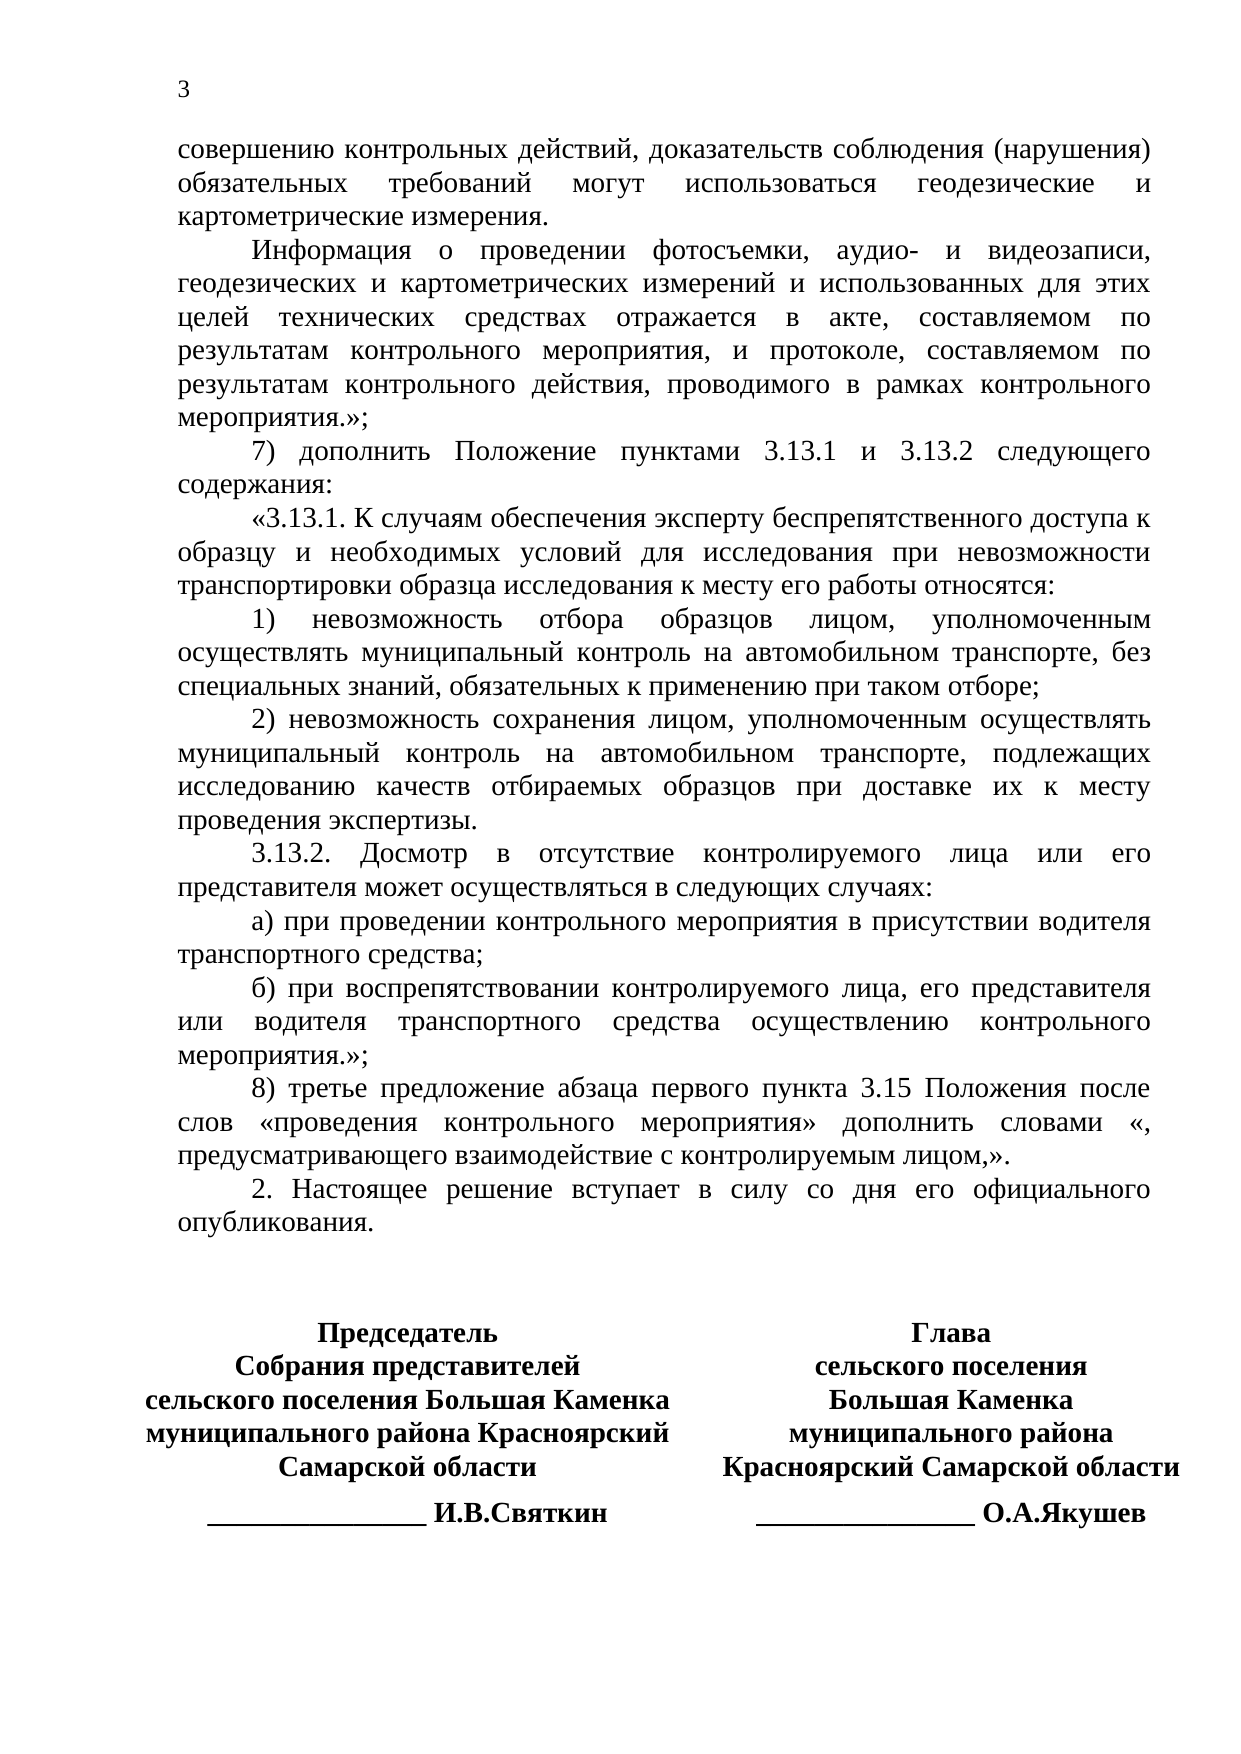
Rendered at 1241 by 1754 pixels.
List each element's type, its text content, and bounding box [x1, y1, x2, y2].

text Информация о проведении фотосъемки, аудио- и видеозаписи, геодезических и картометрических измерений и использованных для этих целей технических средствах отражается в акте, составляемом по результатам контрольного мероприятия, и протоколе, составляемом по результатам контрольного действия, проводимого в рамках контрольного мероприятия.»; [177, 232, 1152, 433]
text 3.13.2. Досмотр в отсутствие контролируемого лица или его представителя может осуществляться в следующих случаях: [177, 836, 1152, 903]
text б) при воспрепятствовании контролируемого лица, его представителя или водителя транспортного средства осуществлению контрольного мероприятия.»; [177, 970, 1152, 1070]
text а) при проведении контрольного мероприятия в присутствии водителя транспортного средства; [177, 903, 1152, 970]
text 8) третье предложение абзаца первого пункта 3.15 Положения после слов «проведения контрольного мероприятия» дополнить словами «, предусматривающего взаимодействие с контролируемым лицом,». [177, 1070, 1152, 1171]
text 7) дополнить Положение пунктами 3.13.1 и 3.13.2 следующего содержания: [177, 433, 1152, 500]
text 2) невозможность сохранения лицом, уполномоченным осуществлять муниципальный контроль на автомобильном транспорте, подлежащих исследованию качеств отбираемых образцов при доставке их к месту проведения экспертизы. [177, 701, 1152, 836]
text «3.13.1. К случаям обеспечения эксперту беспрепятственного доступа к образцу и необходимых условий для исследования при невозможности транспортировки образца исследования к месту его работы относятся: [177, 500, 1152, 601]
table_header Председатель Собрания представителей сельского поселения Большая Каменка муниципального района Красноярский Самарской области _______________ И.В.Святкин [121, 1315, 694, 1528]
text 1) невозможность отбора образцов лицом, уполномоченным осуществлять муниципальный контроль на автомобильном транспорте, без специальных знаний, обязательных к применению при таком отборе; [177, 601, 1152, 701]
text 2. Настоящее решение вступает в силу со дня его официального опубликования. [177, 1171, 1152, 1238]
table_header Глава сельского поселения Большая Каменка муниципального района Красноярский Самарской области _______________ О.А.Якушев [694, 1315, 1208, 1528]
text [177, 131, 1152, 232]
